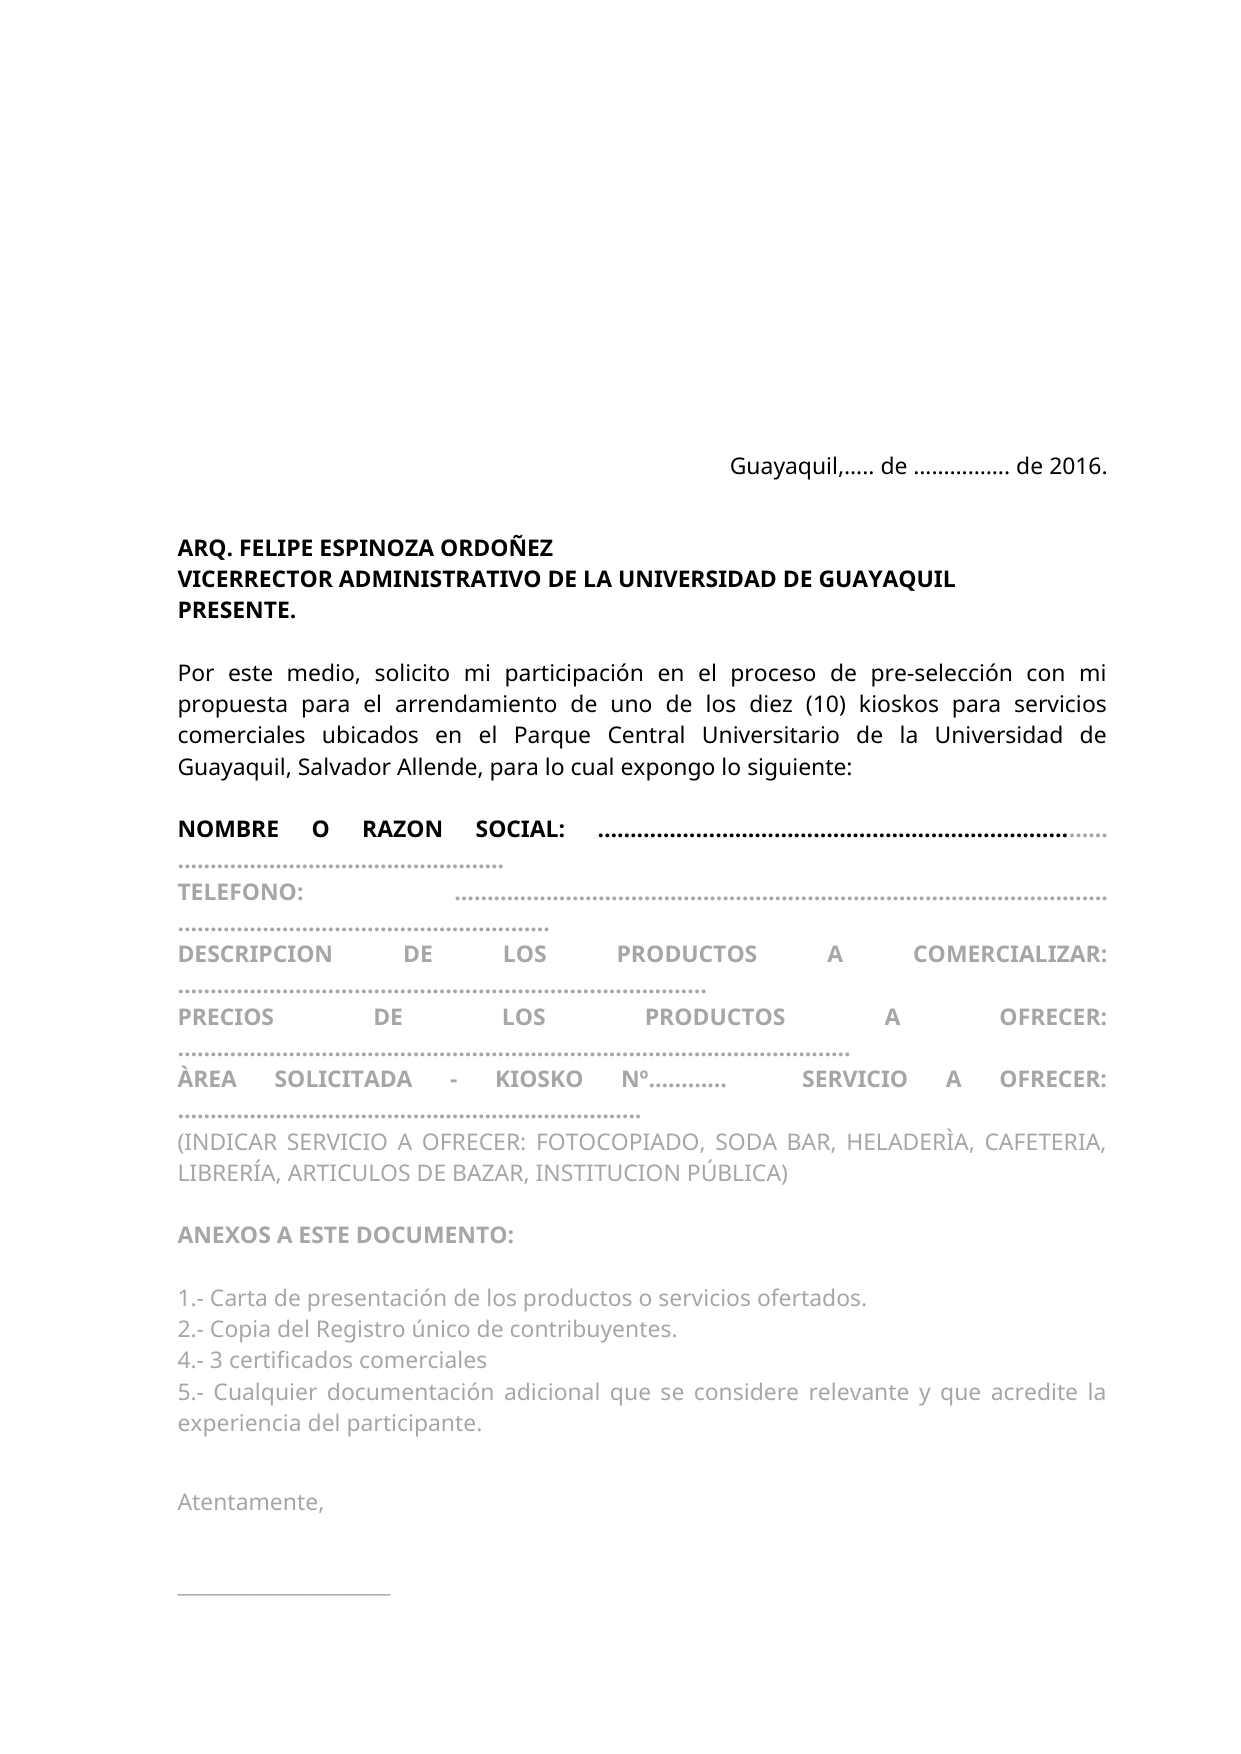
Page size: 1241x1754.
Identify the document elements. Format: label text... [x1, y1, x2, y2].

text TELEFONO: ……………………………………………………………………………………….………………………………………………… [177, 876, 1107, 938]
text PRECIOS DE LOS PRODUCTOS A OFRECER: …………………………………………………………………………………………. [177, 1001, 1107, 1063]
text NOMBRE O RAZON SOCIAL: …………………………………………………………………...………………………………………….. [177, 813, 1107, 876]
text 1.- Carta de presentación de los productos o servicios ofertados. [177, 1282, 1107, 1313]
text 2.- Copia del Registro único de contribuyentes. [177, 1313, 1107, 1344]
text 5.- Cualquier documentación adicional que se considere relevante y que acredite la experiencia del participante. [177, 1376, 1107, 1438]
text (INDICAR SERVICIO A OFRECER: FOTOCOPIADO, SODA BAR, HELADERÌA, CAFETERIA, LIBRERÍA, ARTICULOS DE BAZAR, INSTITUCION PÚBLICA) [177, 1126, 1107, 1188]
text Guayaquil,….. de ……………. de 2016. [177, 450, 1107, 481]
text ARQ. FELIPE ESPINOZA ORDOÑEZ [177, 532, 1107, 563]
text Por este medio, solicito mi participación en el proceso de pre-selección con mi propuesta para el arrendamiento de uno de los diez (10) kioskos para servicios comerciales ubicados en el Parque Central Universitario de la Universidad de Guayaquil, Salvador Allende, para lo cual expongo lo siguiente: [177, 657, 1107, 782]
text PRESENTE. [177, 594, 1107, 626]
text ANEXOS A ESTE DOCUMENTO: [177, 1219, 1107, 1251]
text DESCRIPCION DE LOS PRODUCTOS A COMERCIALIZAR: ……………………………………………………………………… [177, 938, 1107, 1001]
text 4.- 3 certificados comerciales [177, 1344, 1107, 1376]
text ÀREA SOLICITADA - KIOSKO Nº………… SERVICIO A OFRECER: …………………………………………………………….. [177, 1063, 1107, 1126]
text Atentamente, [177, 1486, 1107, 1517]
text _____________________ [177, 1568, 1107, 1599]
text VICERRECTOR ADMINISTRATIVO DE LA UNIVERSIDAD DE GUAYAQUIL [177, 563, 1107, 594]
